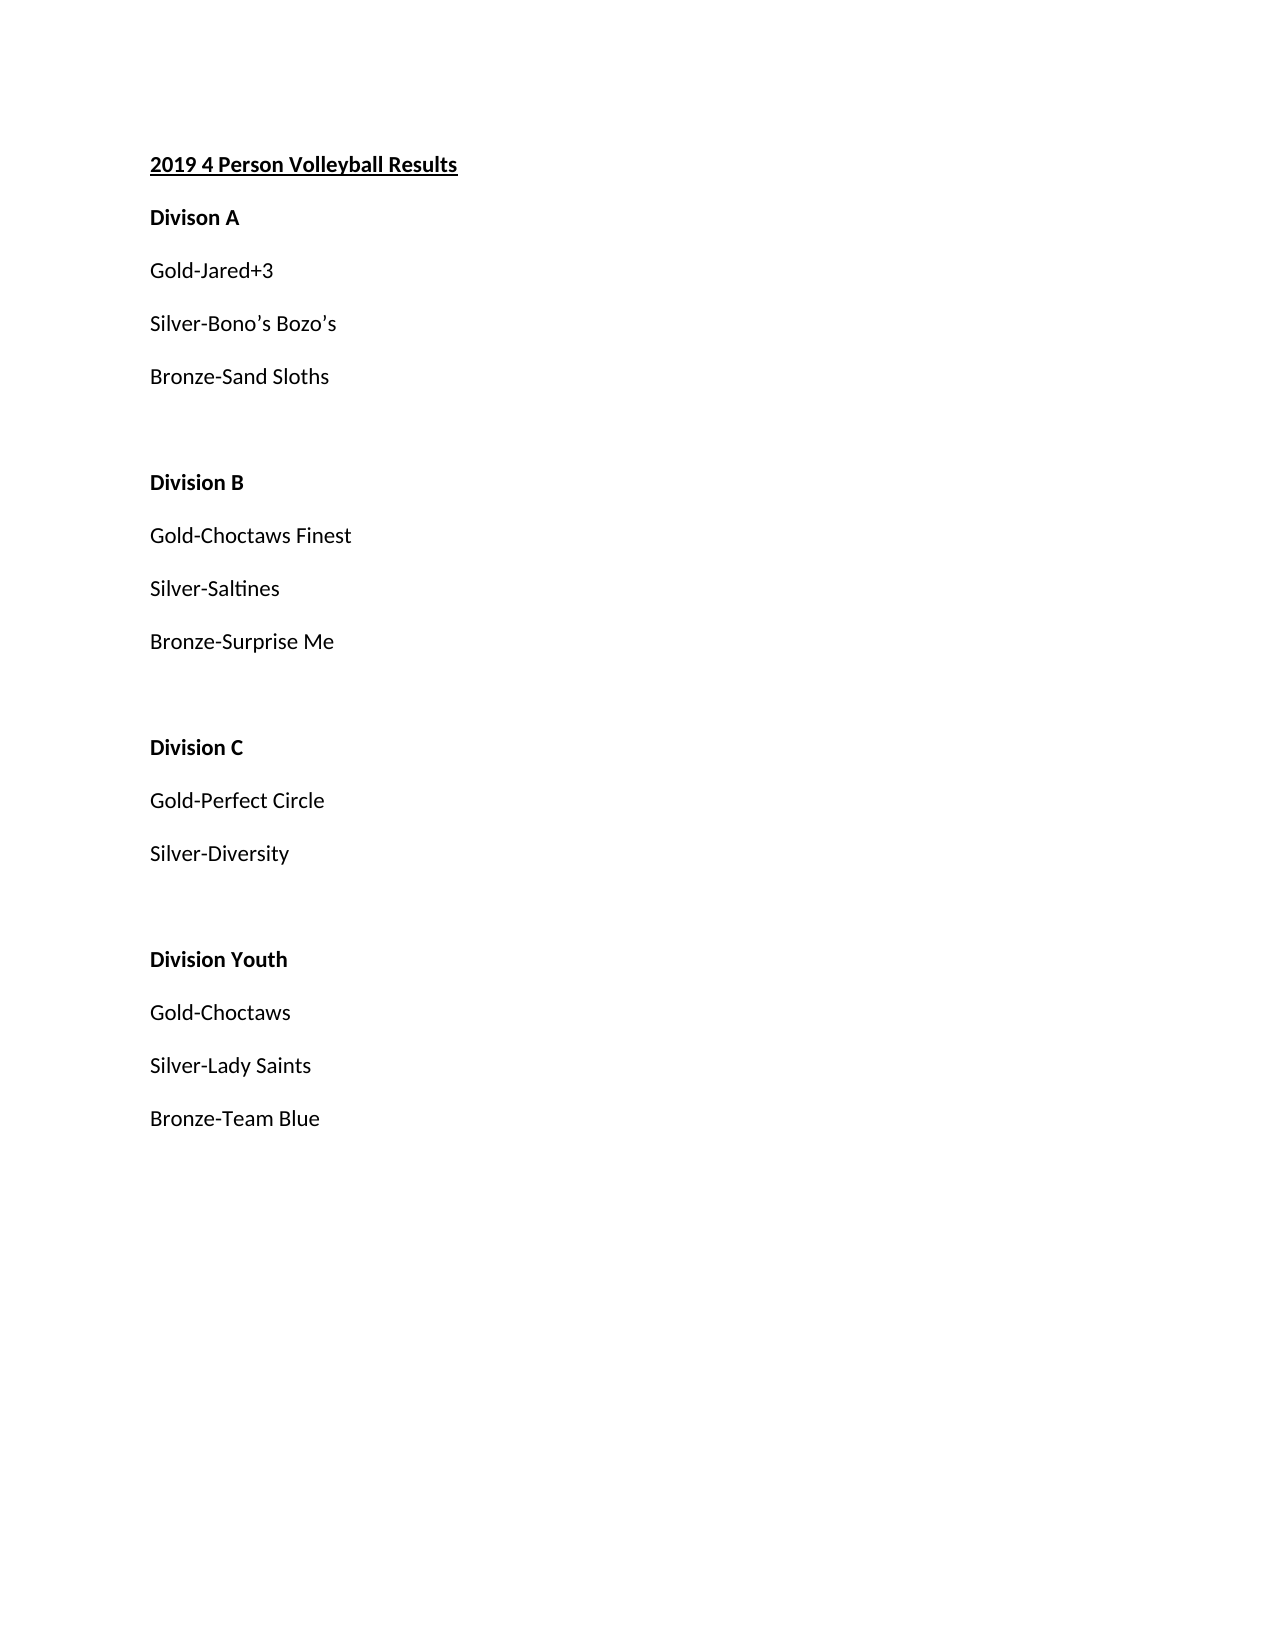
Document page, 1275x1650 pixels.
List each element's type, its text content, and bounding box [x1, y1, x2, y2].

text Gold-Perfect Circle [150, 786, 1125, 814]
text Silver-Lady Saints [150, 1051, 1125, 1079]
text Bronze-Sand Sloths [150, 362, 1125, 390]
text Bronze-Surprise Me [150, 627, 1125, 655]
text Division B [150, 468, 1125, 496]
text Division C [150, 733, 1125, 761]
text Silver-Bono’s Bozo’s [150, 309, 1125, 337]
text 2019 4 Person Volleyball Results [150, 150, 1125, 178]
text Gold-Choctaws [150, 998, 1125, 1026]
text Division Youth [150, 945, 1125, 973]
text Gold-Choctaws Finest [150, 521, 1125, 549]
text Silver-Saltines [150, 574, 1125, 602]
text Bronze-Team Blue [150, 1104, 1125, 1132]
text Silver-Diversity [150, 839, 1125, 867]
text Gold-Jared+3 [150, 256, 1125, 284]
text Divison A [150, 203, 1125, 231]
